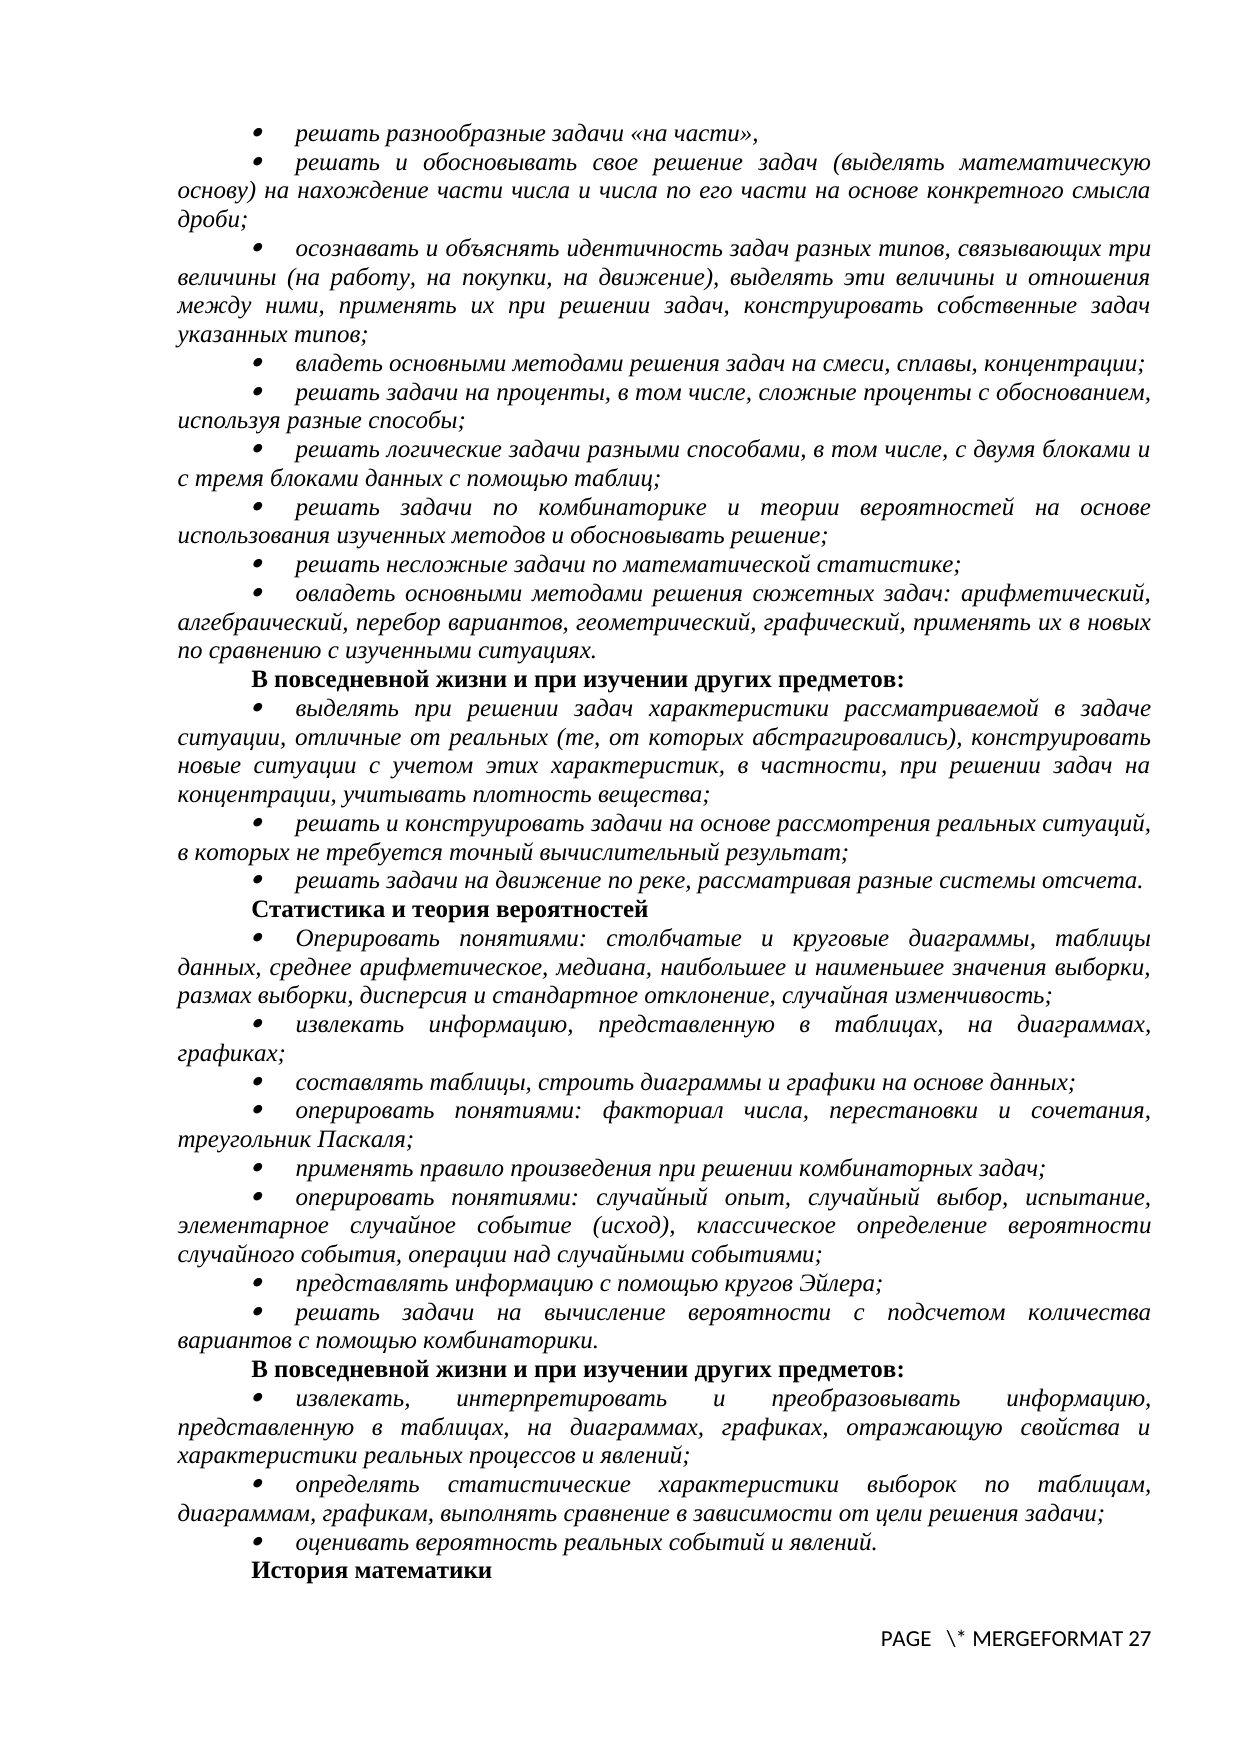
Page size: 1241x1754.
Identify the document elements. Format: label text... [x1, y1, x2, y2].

list овладеть основными методами решения сюжетных задач: арифметический, алгебраический, перебор вариантов, геометрический, графический, применять их в новых по сравнению с изученными ситуациях. [177, 578, 1152, 664]
list оперировать понятиями: случайный опыт, случайный выбор, испытание, элементарное случайное событие (исход), классическое определение вероятности случайного события, операции над случайными событиями; [177, 1182, 1152, 1268]
list решать несложные задачи по математической статистике; [177, 549, 1152, 578]
list решать задачи по комбинаторике и теории вероятностей на основе использования изученных методов и обосновывать решение; [177, 492, 1152, 549]
list оперировать понятиями: факториал числа, перестановки и сочетания, треугольник Паскаля; [177, 1096, 1152, 1153]
list определять статистические характеристики выборок по таблицам, диаграммам, графикам, выполнять сравнение в зависимости от цели решения задачи; [177, 1469, 1152, 1527]
list извлекать информацию, представленную в таблицах, на диаграммах, графиках; [177, 1009, 1152, 1067]
list осознавать и объяснять идентичность задач разных типов, связывающих три величины (на работу, на покупки, на движение), выделять эти величины и отношения между ними, применять их при решении задач, конструировать собственные задач указанных типов; [177, 233, 1152, 348]
text Статистика и теория вероятностей [177, 894, 1152, 923]
text В повседневной жизни и при изучении других предметов: [177, 664, 1152, 693]
list Оперировать понятиями: столбчатые и круговые диаграммы, таблицы данных, среднее арифметическое, медиана, наибольшее и наименьшее значения выборки, размах выборки, дисперсия и стандартное отклонение, случайная изменчивость; [177, 923, 1152, 1009]
text История математики [177, 1556, 1152, 1584]
list применять правило произведения при решении комбинаторных задач; [177, 1153, 1152, 1182]
list извлекать, интерпретировать и преобразовывать информацию, представленную в таблицах, на диаграммах, графиках, отражающую свойства и характеристики реальных процессов и явлений; [177, 1383, 1152, 1469]
list решать задачи на движение по реке, рассматривая разные системы отсчета. [177, 866, 1152, 894]
list составлять таблицы, строить диаграммы и графики на основе данных; [177, 1067, 1152, 1096]
list решать задачи на вычисление вероятности с подсчетом количества вариантов с помощью комбинаторики. [177, 1297, 1152, 1354]
list владеть основными методами решения задач на смеси, сплавы, концентрации; [177, 348, 1152, 377]
list решать логические задачи разными способами, в том числе, с двумя блоками и с тремя блоками данных с помощью таблиц; [177, 434, 1152, 492]
list решать задачи на проценты, в том числе, сложные проценты с обоснованием, используя разные способы; [177, 377, 1152, 434]
list решать и обосновывать свое решение задач (выделять математическую основу) на нахождение части числа и числа по его части на основе конкретного смысла дроби; [177, 147, 1152, 233]
list выделять при решении задач характеристики рассматриваемой в задаче ситуации, отличные от реальных (те, от которых абстрагировались), конструировать новые ситуации с учетом этих характеристик, в частности, при решении задач на концентрации, учитывать плотность вещества; [177, 693, 1152, 808]
list представлять информацию с помощью кругов Эйлера; [177, 1268, 1152, 1297]
text В повседневной жизни и при изучении других предметов: [177, 1354, 1152, 1383]
list решать и конструировать задачи на основе рассмотрения реальных ситуаций, в которых не требуется точный вычислительный результат; [177, 808, 1152, 866]
list решать разнообразные задачи «на части», [177, 118, 1152, 147]
list оценивать вероятность реальных событий и явлений. [177, 1527, 1152, 1556]
